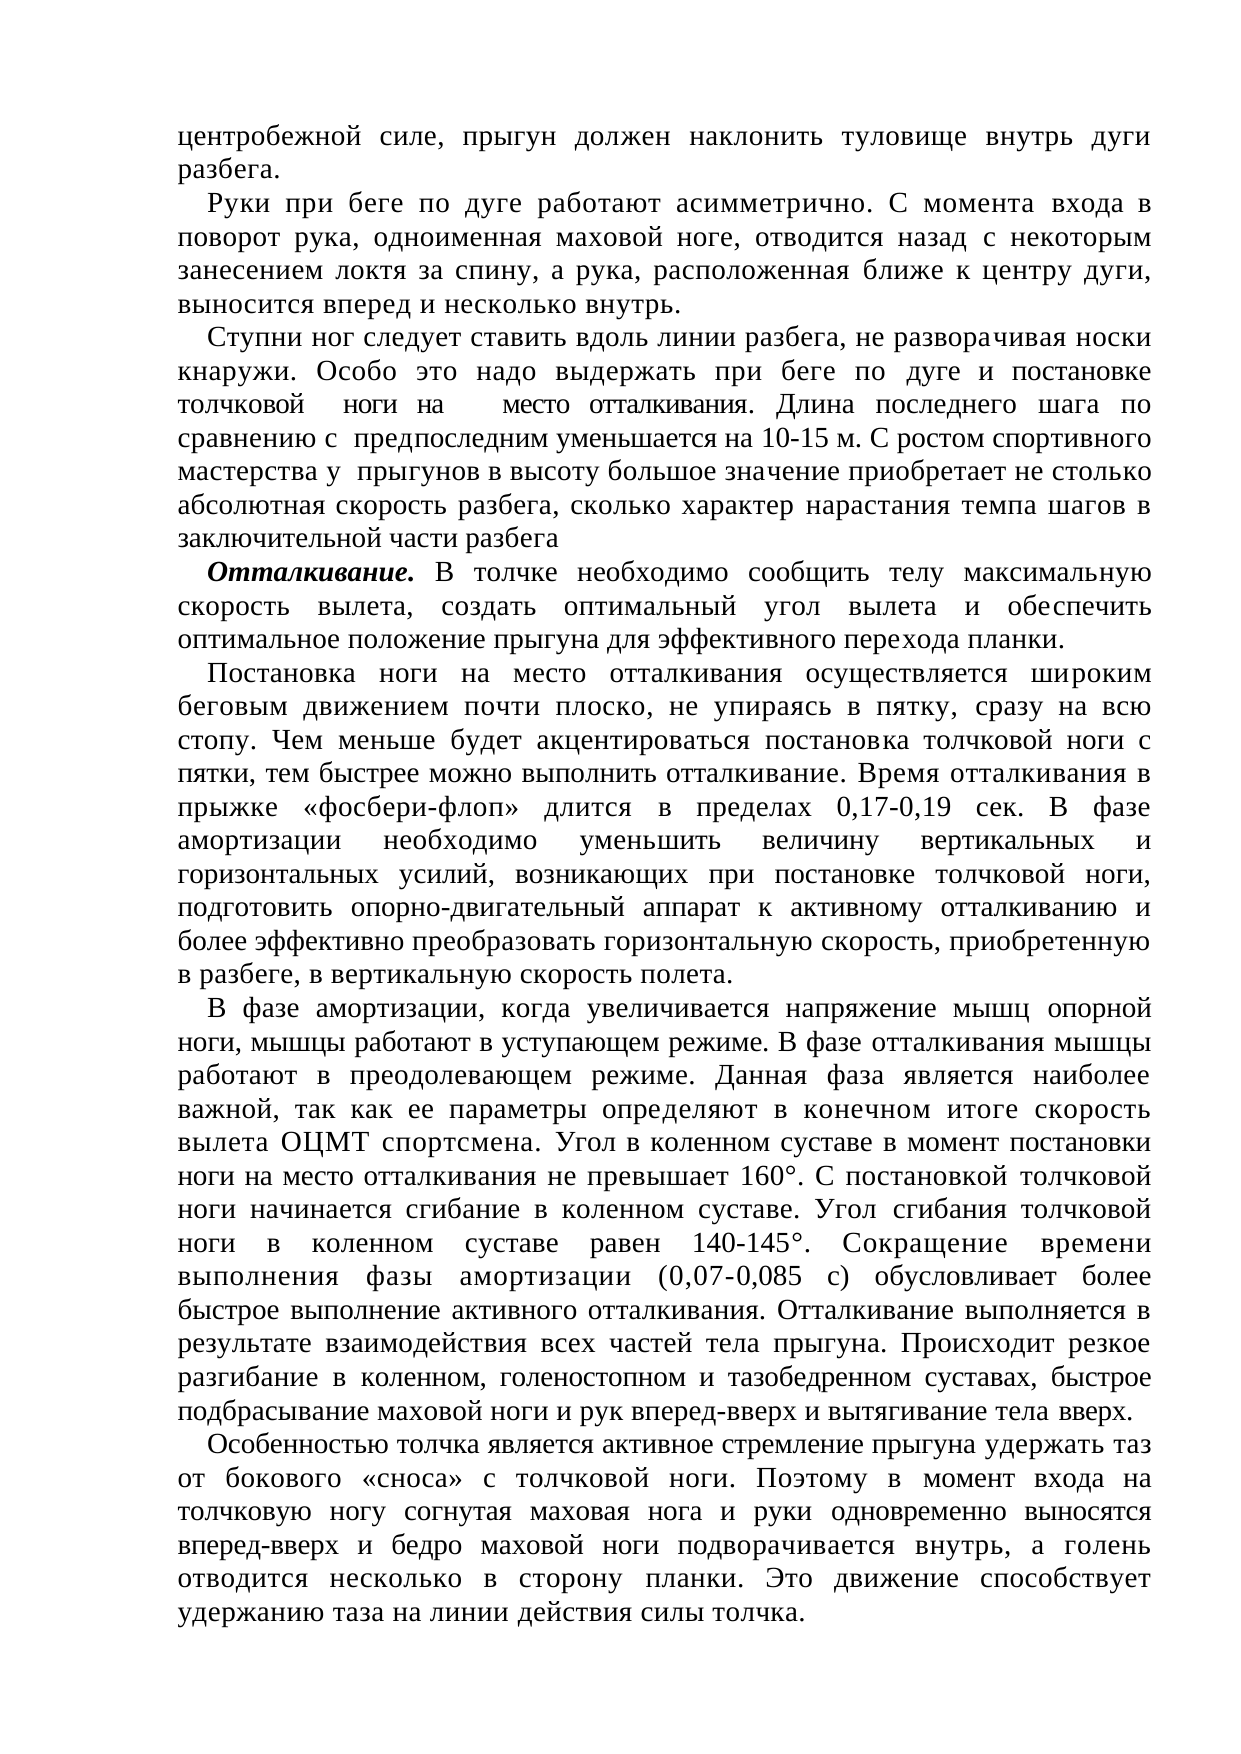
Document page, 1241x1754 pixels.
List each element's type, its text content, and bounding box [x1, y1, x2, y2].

text Руки при беге по дуге работают асимметрично. С момента входа в поворот рука, одноименная маховой ноге, отводится назад с некоторым занесением локтя за спину, а рука, расположенная ближе к центру дуги, выносится вперед и несколько внутрь. [177, 185, 1152, 319]
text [177, 118, 1152, 185]
text В фазе амортизации, когда увеличивается напряжение мышц опорной ноги, мышцы работают в уступающем режиме. В фазе отталкивания мышцы работают в преодолевающем режиме. Данная фаза является наиболее важной, так как ее параметры определяют в конечном итоге скорость вылета ОЦМТ спортсмена. Угол в коленном суставе в момент постановки ноги на место отталкивания не превышает 160°. С постановкой толчковой ноги начинается сгибание в коленном суставе. Угол сгибания толчковой ноги в коленном суставе равен 140-145°. Сокращение времени выполнения фазы амортизации (0,07-0,085 с) обусловливает более быстрое выполнение активного отталкивания. Отталкивание выполняется в результате взаимодействия всех частей тела прыгуна. Происходит резкое разгибание в коленном, голеностопном и тазобедренном суставах, быстрое подбрасывание маховой ноги и рук вперед-вверх и вытягивание тела вверх. [177, 990, 1152, 1426]
text Особенностью толчка является активное стремление прыгуна удержать таз от бокового «сноса» с толчковой ноги. Поэтому в момент входа на толчковую ногу согнутая маховая нога и руки одновременно выносятся вперед-вверх и бедро маховой ноги подворачивается внутрь, а голень отводится несколько в сторону планки. Это движение способствует удержанию таза на линии действия силы толчка. [177, 1426, 1152, 1627]
text Отталкивание. В толчке необходимо сообщить телу максимальную скорость вылета, создать оптимальный угол вылета и обеспечить оптимальное положение прыгуна для эффективного перехода планки. [177, 554, 1152, 655]
text Ступни ног следует ставить вдоль линии разбега, не разворачивая носки кнаружи. Особо это надо выдержать при беге по дуге и постановке толчковой ноги на место отталкивания. Длина последнего шага по сравнению с предпоследним уменьшается на 10-15 м. С ростом спортивного мастерства у прыгунов в высоту большое значение приобретает не столько абсолютная скорость разбега, сколько характер нарастания темпа шагов в заключительной части разбега [177, 319, 1152, 554]
text Постановка ноги на место отталкивания осуществляется широким беговым движением почти плоско, не упираясь в пятку, сразу на всю стопу. Чем меньше будет акцентироваться постановка толчковой ноги с пятки, тем быстрее можно выполнить отталкивание. Время отталкивания в прыжке «фосбери-флоп» длится в пределах 0,17-0,19 сек. В фазе амортизации необходимо уменьшить величину вертикальных и горизонтальных усилий, возникающих при постановке толчковой ноги, подготовить опорно-двигательный аппарат к активному отталкиванию и более эффективно преобразовать горизонтальную скорость, приобретенную в разбеге, в вертикальную скорость полета. [177, 655, 1152, 990]
